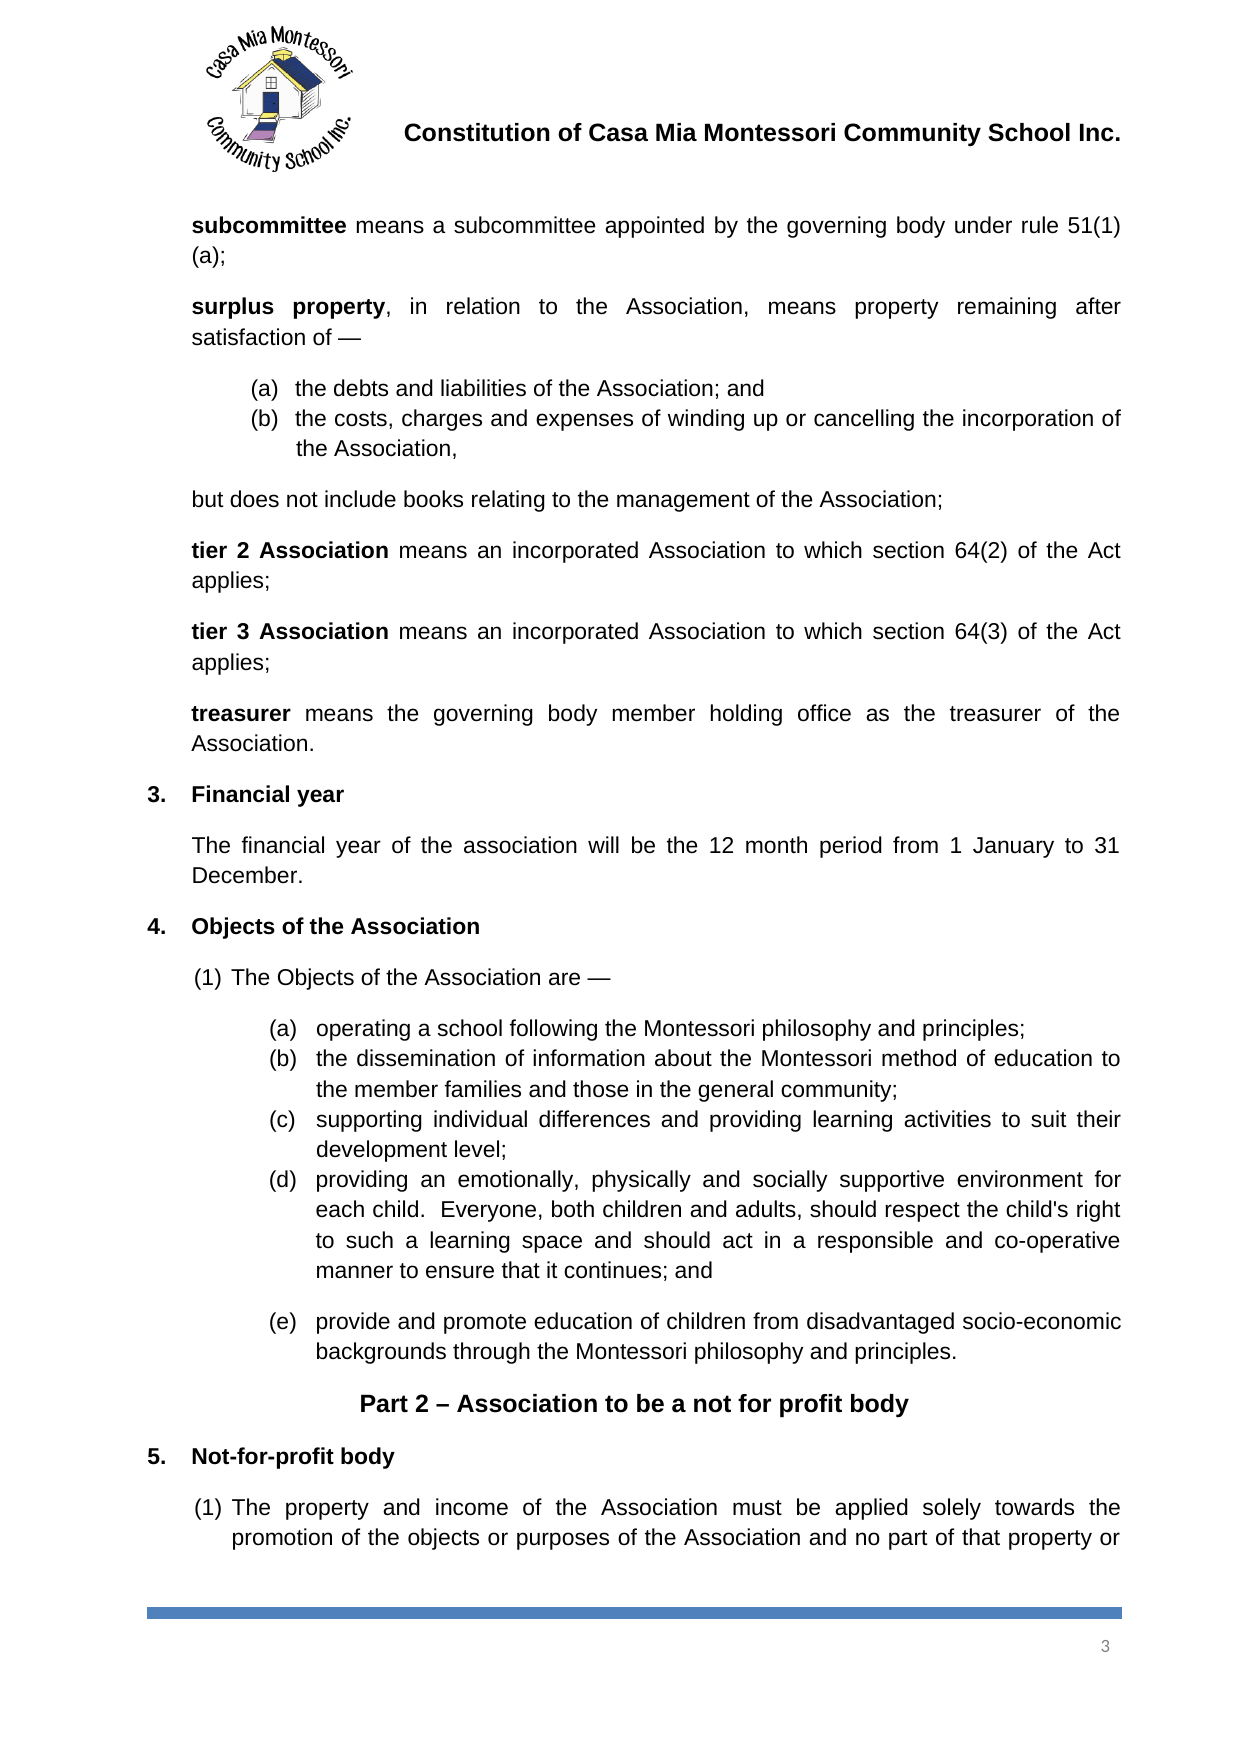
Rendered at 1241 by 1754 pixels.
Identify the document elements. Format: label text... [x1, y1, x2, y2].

list providing an emotionally, physically and socially supportive environment for each child. Everyone, both children and adults, should respect the child's right to such a learning space and should act in a responsible and co-operative manner to ensure that it continues; and [269, 1166, 1122, 1283]
list Financial year [147, 781, 1122, 807]
list operating a school following the Montessori philosophy and principles; [269, 1015, 1122, 1042]
text but does not include books relating to the management of the Association; [191, 486, 1122, 512]
list supporting individual differences and providing learning activities to suit their development level; [269, 1106, 1122, 1162]
text surplus property, in relation to the Association, means property remaining after satisfaction of — [191, 293, 1122, 350]
list the costs, charges and expenses of winding up or cancelling the incorporation of the Association, [250, 405, 1122, 461]
text treasurer means the governing body member holding office as the treasurer of the Association. [191, 699, 1122, 756]
list provide and promote education of children from disadvantaged socio-economic backgrounds through the Montessori philosophy and principles. [269, 1308, 1122, 1364]
text tier 2 Association means an incorporated Association to which section 64(2) of the Act applies; [191, 537, 1122, 594]
text Part 2 – Association to be a not for profit body [147, 1389, 1122, 1418]
text tier 3 Association means an incorporated Association to which section 64(3) of the Act applies; [191, 618, 1122, 675]
text The financial year of the association will be the 12 month period from 1 January to 31 December. [191, 832, 1122, 888]
text subcommittee means a subcommittee appointed by the governing body under rule 51(1)(a); [191, 212, 1122, 269]
picture [206, 26, 353, 172]
list Objects of the Association [147, 913, 1122, 939]
list the dissemination of information about the Montessori method of education to the member families and those in the general community; [269, 1045, 1122, 1102]
list The Objects of the Association are — [194, 964, 1122, 991]
list Not-for-profit body [147, 1443, 1122, 1469]
list the debts and liabilities of the Association; and [250, 374, 1122, 401]
